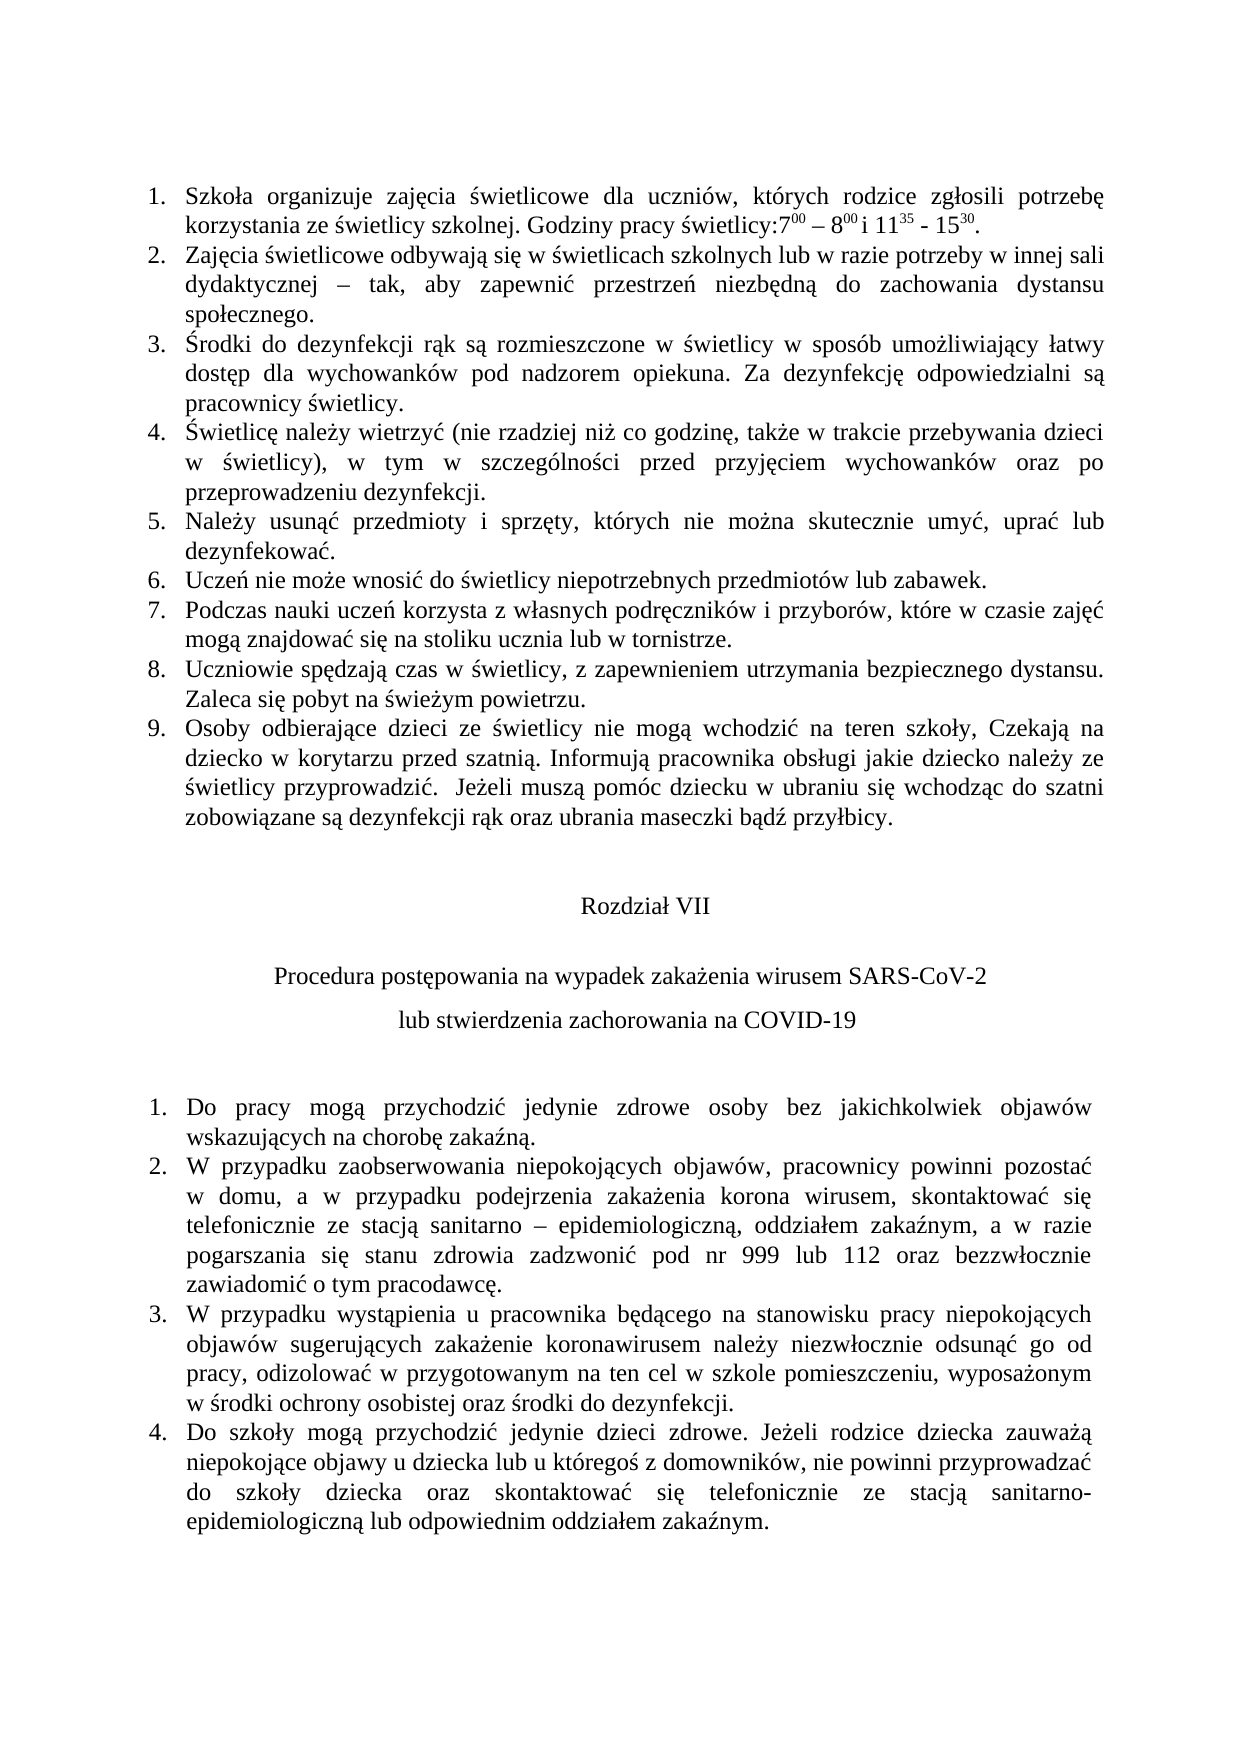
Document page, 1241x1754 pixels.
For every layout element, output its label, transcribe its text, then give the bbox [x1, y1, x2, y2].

text Procedura postępowania na wypadek zakażenia wirusem SARS-CoV-2 [149, 961, 1105, 990]
list W przypadku wystąpienia u pracownika będącego na stanowisku pracy niepokojących objawów sugerujących zakażenie koronawirusem należy niezwłocznie odsunąć go od pracy, odizolować w przygotowanym na ten cel w szkole pomieszczeniu, wyposażonym w środki ochrony osobistej oraz środki do dezynfekcji. [148, 1299, 1093, 1417]
list Uczeń nie może wnosić do świetlicy niepotrzebnych przedmiotów lub zabawek. [147, 565, 1105, 594]
list Do szkoły mogą przychodzić jedynie dzieci zdrowe. Jeżeli rodzice dziecka zauważą niepokojące objawy u dziecka lub u któregoś z domowników, nie powinni przyprowadzać do szkoły dziecka oraz skontaktować się telefonicznie ze stacją sanitarno- epidemiologiczną lub odpowiednim oddziałem zakaźnym. [148, 1417, 1093, 1535]
list Do pracy mogą przychodzić jedynie zdrowe osoby bez jakichkolwiek objawów wskazujących na chorobę zakaźną. [148, 1092, 1093, 1150]
text lub stwierdzenia zachorowania na COVID-19 [149, 1005, 1105, 1034]
list Świetlicę należy wietrzyć (nie rzadziej niż co godzinę, także w trakcie przebywania dzieci w świetlicy), w tym w szczególności przed przyjęciem wychowanków oraz po przeprowadzeniu dezynfekcji. [147, 417, 1105, 505]
list Podczas nauki uczeń korzysta z własnych podręczników i przyborów, które w czasie zajęć mogą znajdować się na stoliku ucznia lub w tornistrze. [147, 595, 1105, 653]
list Szkoła organizuje zajęcia świetlicowe dla uczniów, których rodzice zgłosili potrzebę korzystania ze świetlicy szkolnej. Godziny pracy świetlicy:700 – 800 i 1135 - 1530. [147, 181, 1105, 239]
list Środki do dezynfekcji rąk są rozmieszczone w świetlicy w sposób umożliwiający łatwy dostęp dla wychowanków pod nadzorem opiekuna. Za dezynfekcję odpowiedzialni są pracownicy świetlicy. [147, 329, 1105, 417]
list Rozdział VII [194, 891, 1096, 920]
list W przypadku zaobserwowania niepokojących objawów, pracownicy powinni pozostać w domu, a w przypadku podejrzenia zakażenia korona wirusem, skontaktować się telefonicznie ze stacją sanitarno – epidemiologiczną, oddziałem zakaźnym, a w razie pogarszania się stanu zdrowia zadzwonić pod nr 999 lub 112 oraz bezzwłocznie zawiadomić o tym pracodawcę. [148, 1151, 1093, 1298]
list Osoby odbierające dzieci ze świetlicy nie mogą wchodzić na teren szkoły, Czekają na dziecko w korytarzu przed szatnią. Informują pracownika obsługi jakie dziecko należy ze świetlicy przyprowadzić. Jeżeli muszą pomóc dziecku w ubraniu się wchodząc do szatni zobowiązane są dezynfekcji rąk oraz ubrania maseczki bądź przyłbicy. [147, 713, 1105, 831]
list Uczniowie spędzają czas w świetlicy, z zapewnieniem utrzymania bezpiecznego dystansu. Zaleca się pobyt na świeżym powietrzu. [147, 654, 1105, 712]
list Zajęcia świetlicowe odbywają się w świetlicach szkolnych lub w razie potrzeby w innej sali dydaktycznej – tak, aby zapewnić przestrzeń niezbędną do zachowania dystansu społecznego. [147, 240, 1105, 328]
list Należy usunąć przedmioty i sprzęty, których nie można skutecznie umyć, uprać lub dezynfekować. [147, 506, 1105, 564]
